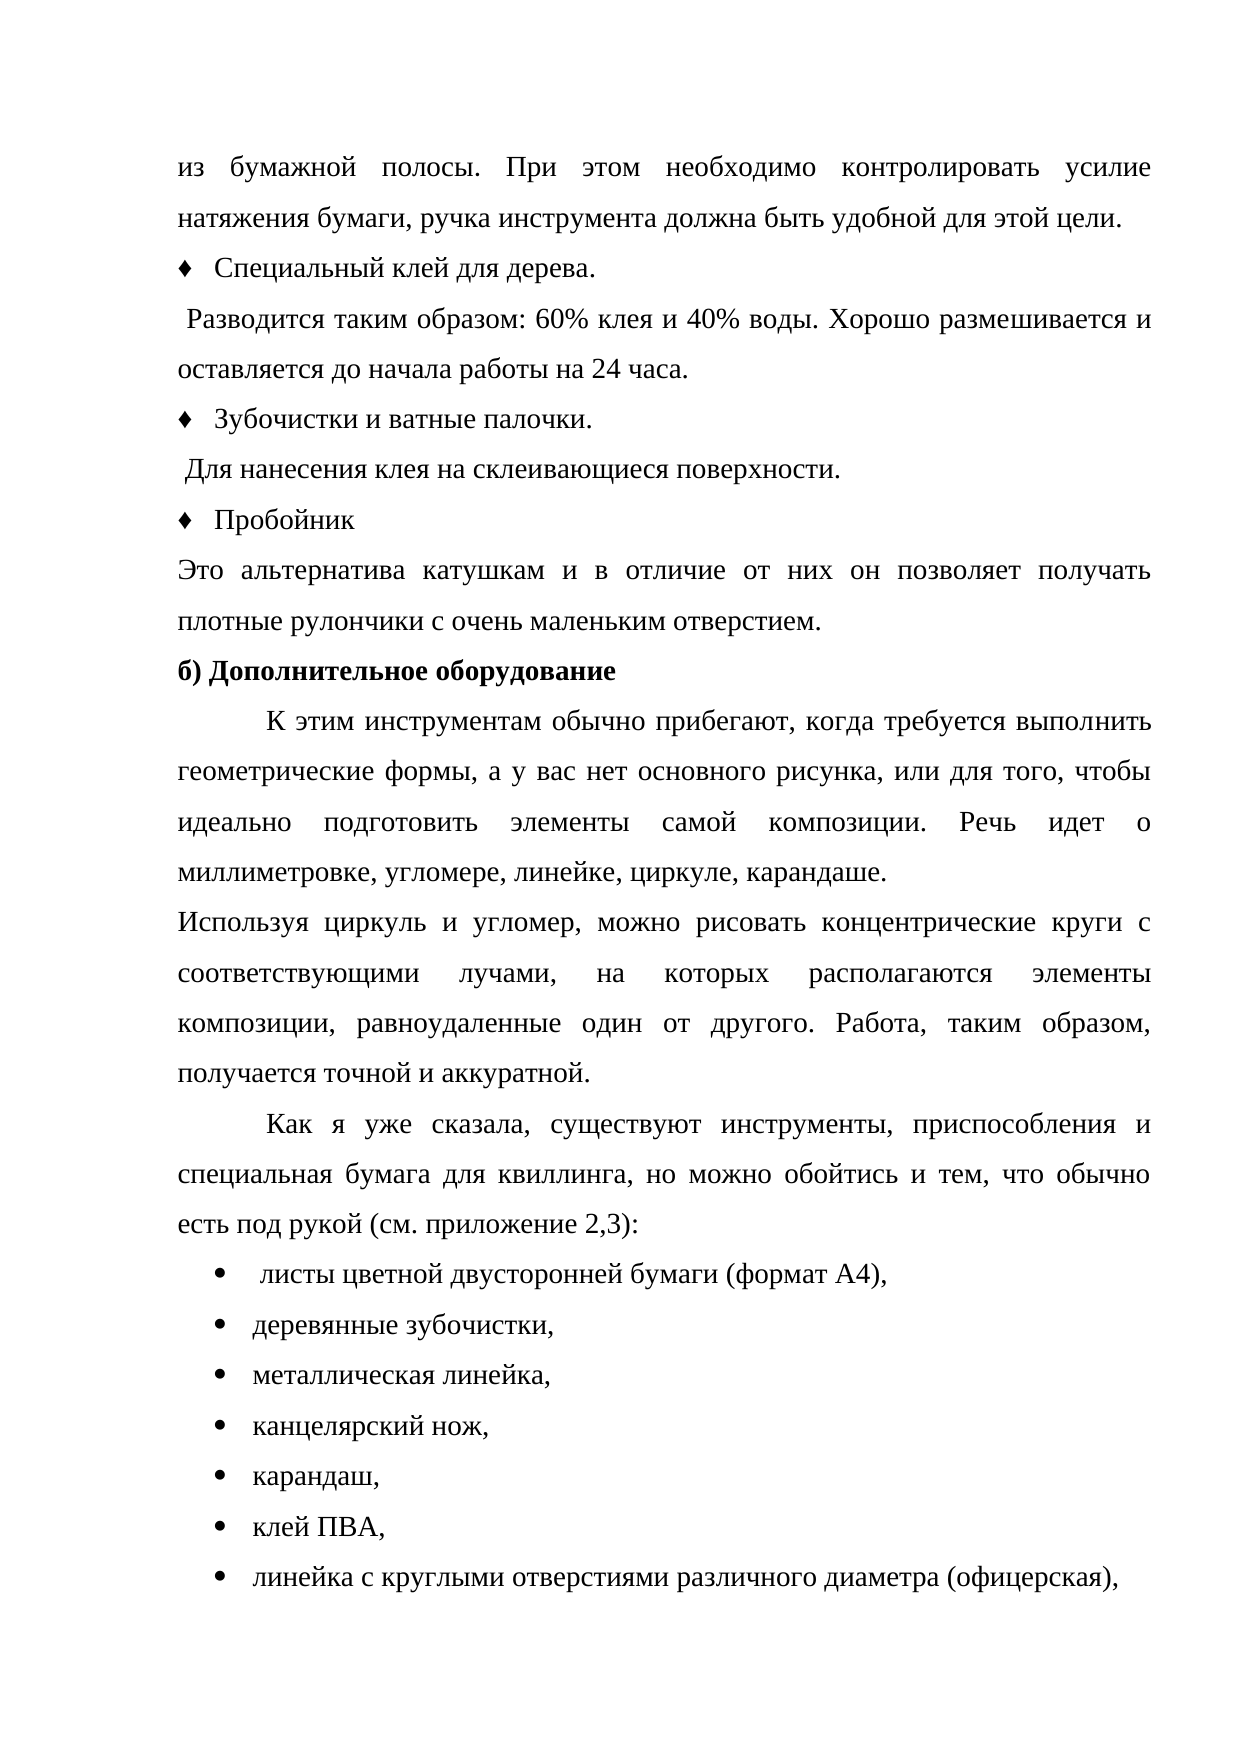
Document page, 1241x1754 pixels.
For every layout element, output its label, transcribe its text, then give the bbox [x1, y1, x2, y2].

list металлическая линейка, [215, 1357, 1152, 1391]
list канцелярский нож, [215, 1408, 1152, 1442]
text Для нанесения клея на склеивающиеся поверхности. [177, 452, 1152, 485]
text Это альтернатива катушкам и в отличие от них он позволяет получать плотные рулончики с очень маленьким отверстием. [177, 552, 1152, 636]
text Разводится таким образом: 60% клея и 40% воды. Хорошо размешивается и оставляется до начала работы на 24 часа. [177, 301, 1152, 384]
text Как я уже сказала, существуют инструменты, приспособления и специальная бумага для квиллинга, но можно обойтись и тем, что обычно есть под рукой (см. приложение 2,3): [177, 1106, 1152, 1240]
list линейка с круглыми отверстиями различного диаметра (офицерская), [215, 1559, 1152, 1593]
text ♦ Зубочистки и ватные палочки. [177, 401, 1152, 435]
text ♦ Специальный клей для дерева. [177, 250, 1152, 284]
text Используя циркуль и угломер, можно рисовать концентрические круги с соответствующими лучами, на которых располагаются элементы композиции, равноудаленные один от другого. Работа, таким образом, получается точной и аккуратной. [177, 904, 1152, 1089]
list листы цветной двусторонней бумаги (формат А4), [215, 1257, 1152, 1290]
text ♦ Пробойник [177, 502, 1152, 536]
list карандаш, [215, 1458, 1152, 1492]
text б) Дополнительное оборудование [177, 653, 1152, 686]
list клей ПВА, [215, 1509, 1152, 1542]
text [177, 148, 1152, 234]
text К этим инструментам обычно прибегают, когда требуется выполнить геометрические формы, а у вас нет основного рисунка, или для того, чтобы идеально подготовить элементы самой композиции. Речь идет о миллиметровке, угломере, линейке, циркуле, карандаше. [177, 703, 1152, 888]
list деревянные зубочистки, [215, 1307, 1152, 1341]
